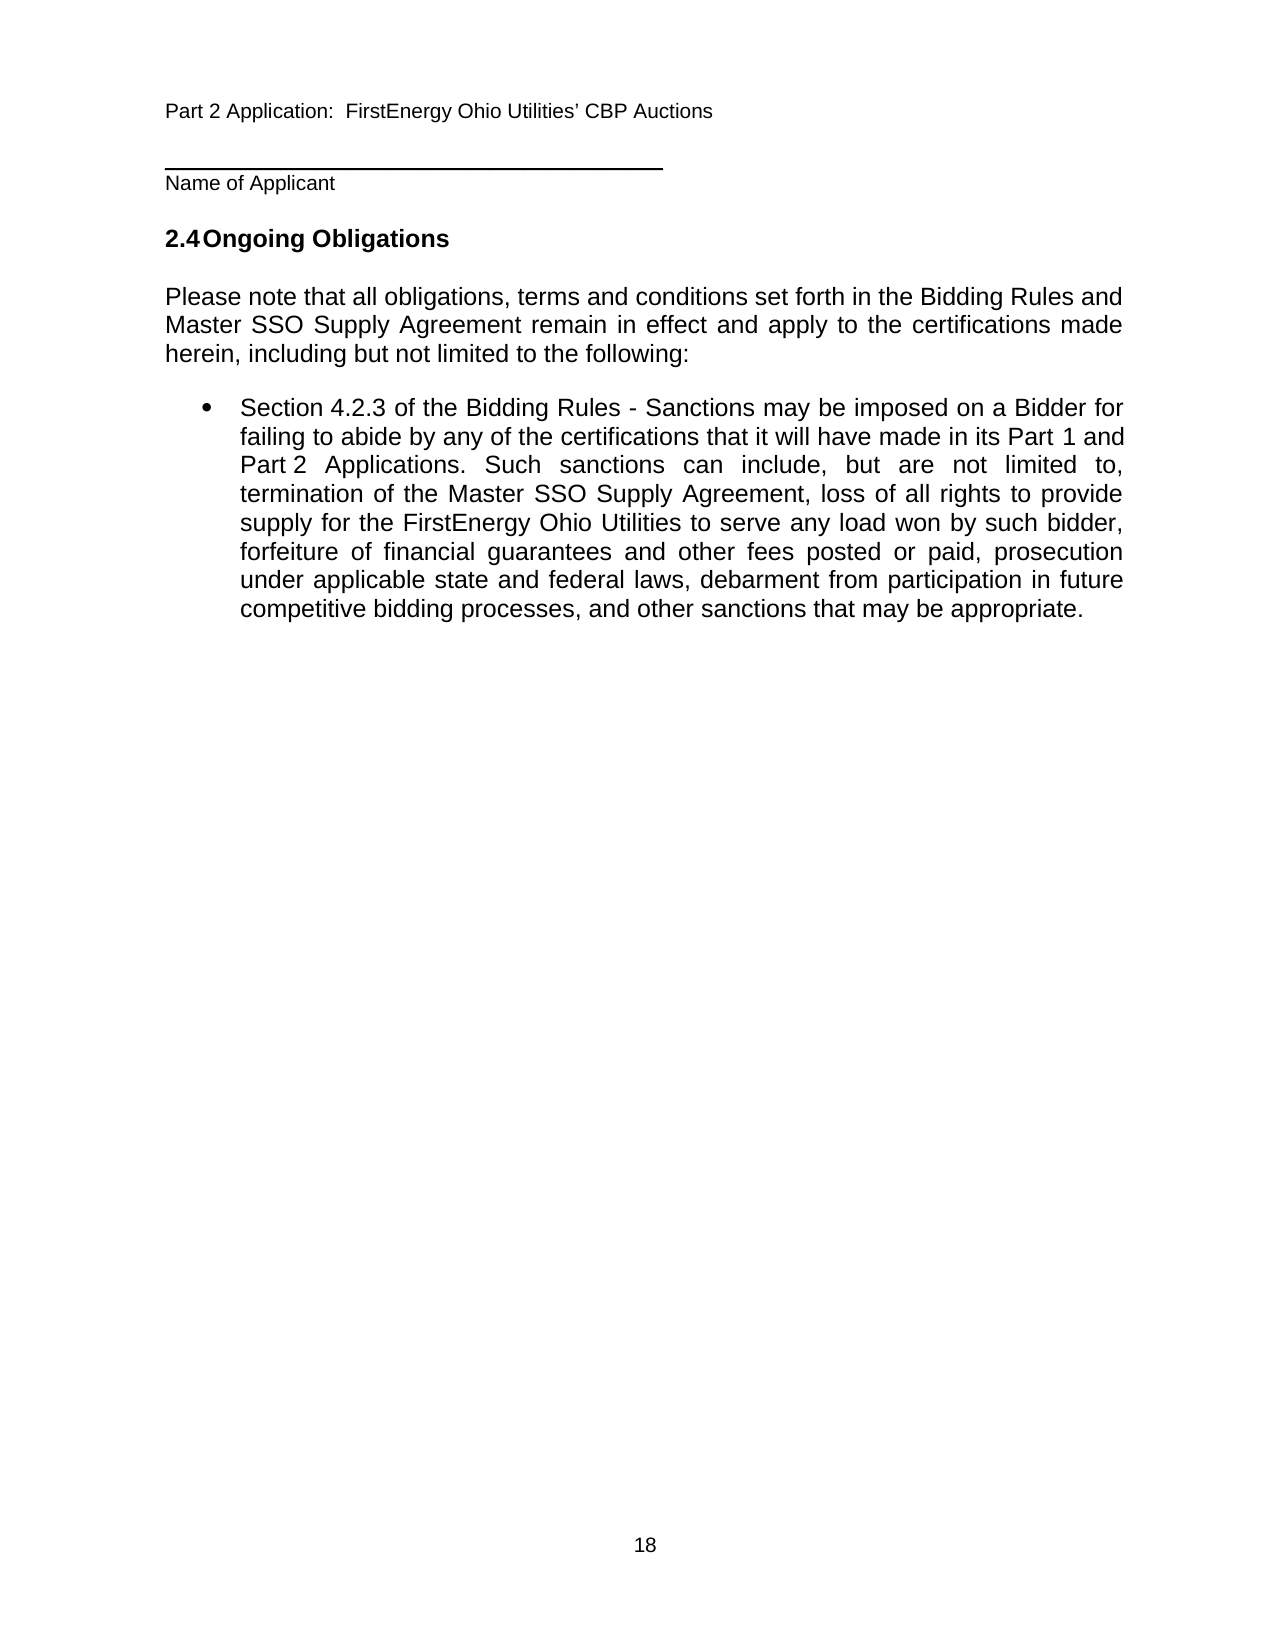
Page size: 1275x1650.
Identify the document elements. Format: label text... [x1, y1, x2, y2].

list Section 4.2.3 of the Bidding Rules - Sanctions may be imposed on a Bidder for failing to abide by any of the certifications that it will have made in its Part 1 and Part 2 Applications. Such sanctions can include, but are not limited to, termination of the Master SSO Supply Agreement, loss of all rights to provide supply for the FirstEnergy Ohio Utilities to serve any load won by such bidder, forfeiture of financial guarantees and other fees posted or paid, prosecution under applicable state and federal laws, debarment from participation in future competitive bidding processes, and other sanctions that may be appropriate. [202, 393, 1125, 623]
subtitle Ongoing Obligations [165, 223, 1125, 252]
text Please note that all obligations, terms and conditions set forth in the Bidding Rules and Master SSO Supply Agreement remain in effect and apply to the certifications made herein, including but not limited to the following: [165, 281, 1125, 368]
